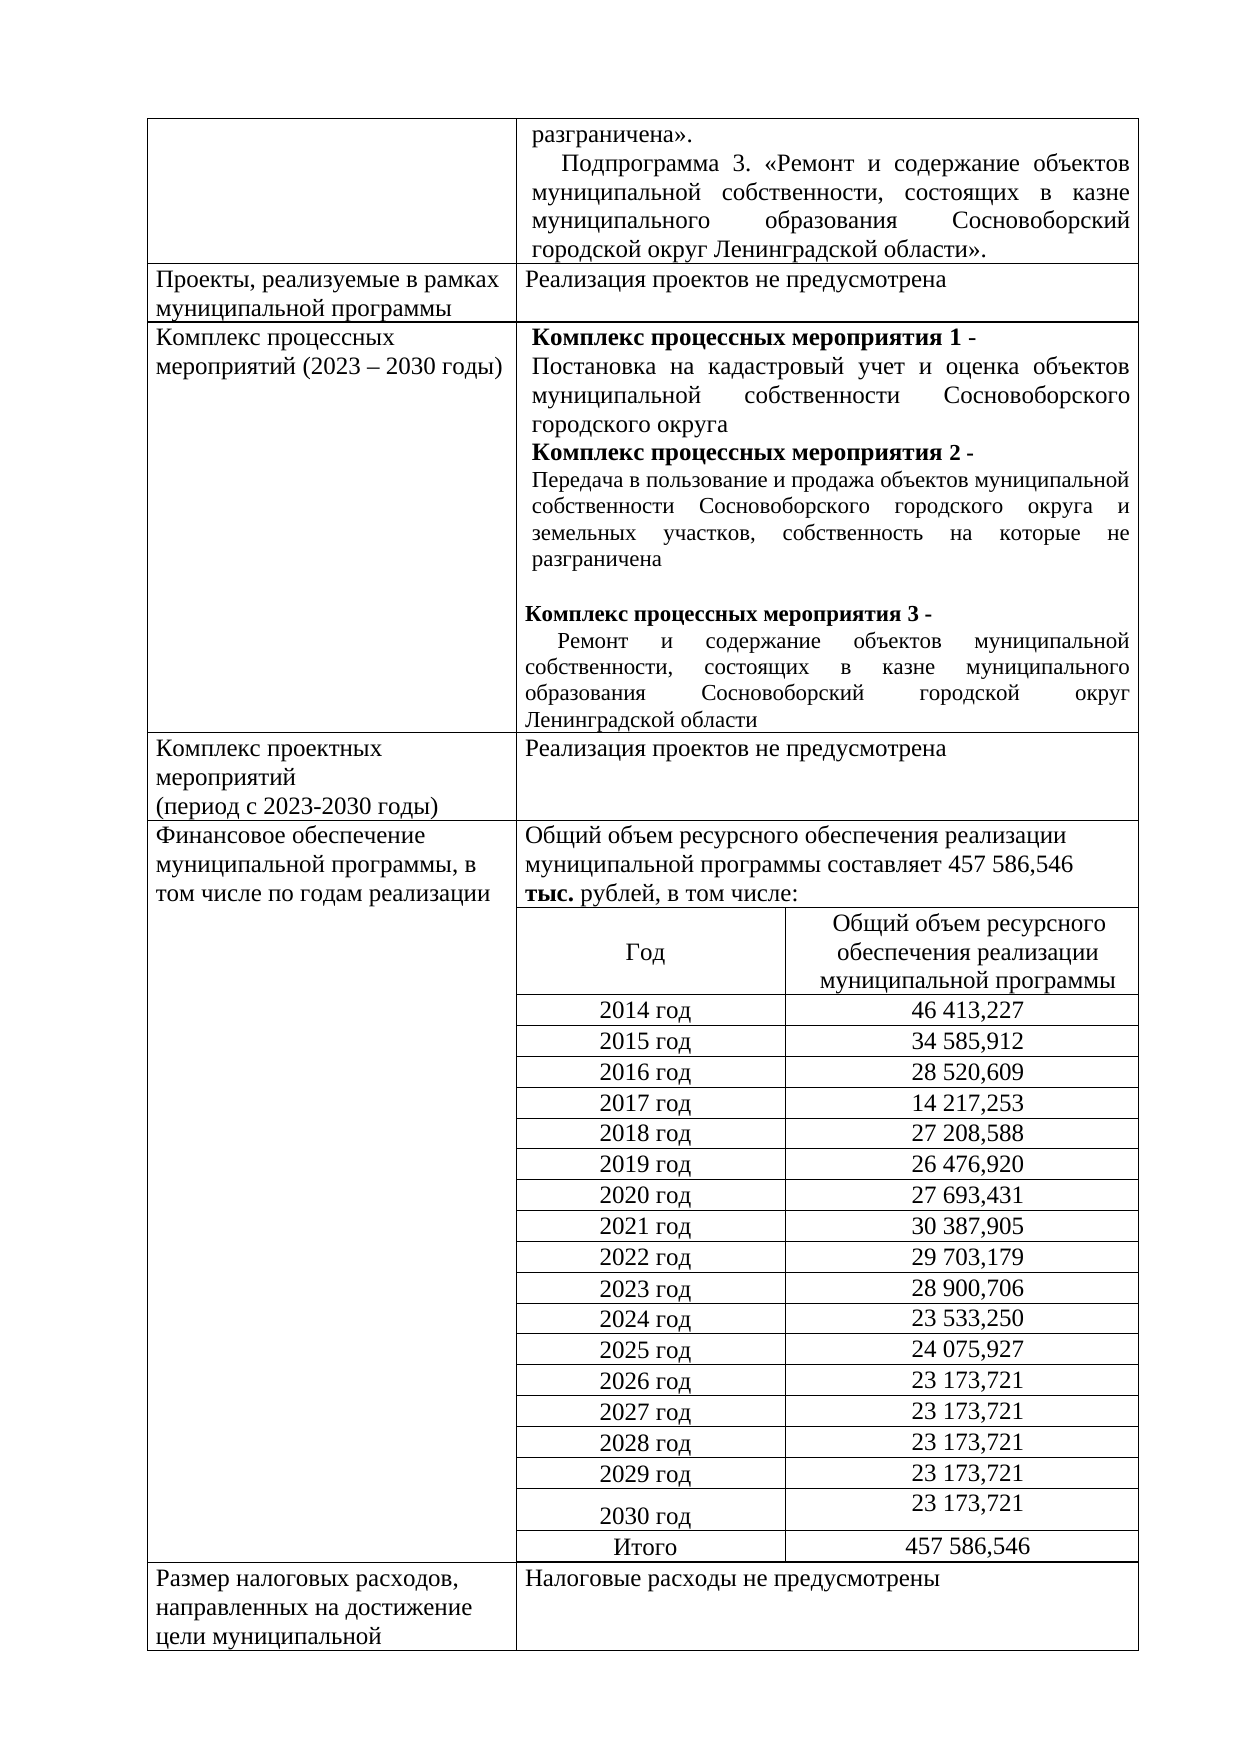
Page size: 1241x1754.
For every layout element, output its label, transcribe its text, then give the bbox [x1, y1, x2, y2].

table_cell Общий объем ресурсного обеспечения реализации муниципальной программы составляет 457 586,546 тыс. рублей, в том числе: [786, 1427, 1138, 1457]
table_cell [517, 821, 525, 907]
table_cell Общий объем ресурсного обеспечения реализации муниципальной программы составляет 457 586,546 тыс. рублей, в том числе: [517, 1088, 785, 1118]
table_cell Общий объем ресурсного обеспечения реализации муниципальной программы составляет 457 586,546 тыс. рублей, в том числе: [517, 1365, 785, 1395]
table_cell Общий объем ресурсного обеспечения реализации муниципальной программы составляет 457 586,546 тыс. рублей, в том числе: [517, 1531, 785, 1561]
table_cell Общий объем ресурсного обеспечения реализации муниципальной программы составляет 457 586,546 тыс. рублей, в том числе: [786, 995, 1138, 1025]
table_cell Комплекс процессных мероприятия 1 - Постановка на кадастровый учет и оценка объектов муниципальной собственности Сосновоборского городского округа Комплекс процессных мероприятия 2 - Передача в пользование и продажа объектов муниципальной собственности Сосновоборского городского округа и земельных участков, собственность на которые не разграничена Комплекс процессных мероприятия 3 - Ремонт и содержание объектов муниципальной собственности, состоящих в казне муниципального образования Сосновоборский городской округ Ленинградской области [517, 323, 1138, 732]
table_cell Общий объем ресурсного обеспечения реализации муниципальной программы составляет 457 586,546 тыс. рублей, в том числе: [786, 1149, 1138, 1179]
table_cell Общий объем ресурсного обеспечения реализации муниципальной программы составляет 457 586,546 тыс. рублей, в том числе: [786, 1119, 1138, 1148]
table_cell Комплекс процессных мероприятий (2023 – 2030 годы) [148, 323, 516, 732]
table_cell Проекты, реализуемые в рамках муниципальной программы [148, 264, 516, 321]
table_cell Общий объем ресурсного обеспечения реализации муниципальной программы составляет 457 586,546 тыс. рублей, в том числе: [786, 1273, 1138, 1303]
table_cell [517, 1563, 1138, 1649]
table_cell Общий объем ресурсного обеспечения реализации муниципальной программы составляет 457 586,546 тыс. рублей, в том числе: [517, 1458, 785, 1488]
table_cell Общий объем ресурсного обеспечения реализации муниципальной программы составляет 457 586,546 тыс. рублей, в том числе: [786, 1211, 1138, 1241]
table_cell Общий объем ресурсного обеспечения реализации муниципальной программы составляет 457 586,546 тыс. рублей, в том числе: [517, 1273, 785, 1303]
table_cell Финансовое обеспечение муниципальной программы, в том числе по годам реализации [148, 821, 516, 1562]
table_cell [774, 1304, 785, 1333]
table_cell Общий объем ресурсного обеспечения реализации муниципальной программы составляет 457 586,546 тыс. рублей, в том числе: [517, 1057, 785, 1087]
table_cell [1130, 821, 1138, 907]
table_cell Общий объем ресурсного обеспечения реализации муниципальной программы составляет 457 586,546 тыс. рублей, в том числе: [786, 1088, 1138, 1118]
table_cell Общий объем ресурсного обеспечения реализации муниципальной программы составляет 457 586,546 тыс. рублей, в том числе: [786, 1057, 1138, 1087]
table_cell Общий объем ресурсного обеспечения реализации муниципальной программы составляет 457 586,546 тыс. рублей, в том числе: [517, 1242, 785, 1272]
table_cell Общий объем ресурсного обеспечения реализации муниципальной программы составляет 457 586,546 тыс. рублей, в том числе: [786, 1304, 1138, 1333]
table_cell Общий объем ресурсного обеспечения реализации муниципальной программы составляет 457 586,546 тыс. рублей, в том числе: [517, 1334, 785, 1364]
table_cell Общий объем ресурсного обеспечения реализации муниципальной программы составляет 457 586,546 тыс. рублей, в том числе: [517, 1489, 785, 1530]
table_cell Общий объем ресурсного обеспечения реализации муниципальной программы составляет 457 586,546 тыс. рублей, в том числе: [786, 1489, 1138, 1530]
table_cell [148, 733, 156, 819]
table_cell Общий объем ресурсного обеспечения реализации муниципальной программы составляет 457 586,546 тыс. рублей, в том числе: [786, 1242, 1138, 1272]
table_cell Общий объем ресурсного обеспечения реализации муниципальной программы составляет 457 586,546 тыс. рублей, в том числе: [517, 1149, 785, 1179]
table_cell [148, 1563, 516, 1649]
table_cell Общий объем ресурсного обеспечения реализации муниципальной программы составляет 457 586,546 тыс. рублей, в том числе: [786, 1180, 1138, 1210]
table_cell Общий объем ресурсного обеспечения реализации муниципальной программы составляет 457 586,546 тыс. рублей, в том числе: [786, 1396, 1138, 1426]
table_cell Реализация проектов не предусмотрена [517, 733, 1138, 819]
table_cell Общий объем ресурсного обеспечения реализации муниципальной программы составляет 457 586,546 тыс. рублей, в том числе: [517, 908, 785, 994]
table_cell Общий объем ресурсного обеспечения реализации муниципальной программы составляет 457 586,546 тыс. рублей, в том числе: [786, 1026, 1138, 1056]
table_cell Общий объем ресурсного обеспечения реализации муниципальной программы составляет 457 586,546 тыс. рублей, в том числе: [517, 1026, 785, 1056]
table_cell Общий объем ресурсного обеспечения реализации муниципальной программы составляет 457 586,546 тыс. рублей, в том числе: [786, 1458, 1138, 1488]
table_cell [148, 119, 516, 263]
table_cell Общий объем ресурсного обеспечения реализации муниципальной программы составляет 457 586,546 тыс. рублей, в том числе: [517, 1396, 785, 1426]
table_cell Общий объем ресурсного обеспечения реализации муниципальной программы составляет 457 586,546 тыс. рублей, в том числе: [517, 1211, 785, 1241]
table_cell Общий объем ресурсного обеспечения реализации муниципальной программы составляет 457 586,546 тыс. рублей, в том числе: [517, 1119, 785, 1148]
table_cell Общий объем ресурсного обеспечения реализации муниципальной программы составляет 457 586,546 тыс. рублей, в том числе: [786, 1365, 1138, 1395]
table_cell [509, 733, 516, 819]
table_cell Общий объем ресурсного обеспечения реализации муниципальной программы составляет 457 586,546 тыс. рублей, в том числе: [517, 1180, 785, 1210]
table_cell Общий объем ресурсного обеспечения реализации муниципальной программы составляет 457 586,546 тыс. рублей, в том числе: [517, 1427, 785, 1457]
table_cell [517, 119, 1138, 263]
table_cell Общий объем ресурсного обеспечения реализации муниципальной программы составляет 457 586,546 тыс. рублей, в том числе: [517, 995, 785, 1025]
table_cell Общий объем ресурсного обеспечения реализации муниципальной программы составляет 457 586,546 тыс. рублей, в том числе: [786, 1334, 1138, 1364]
table_cell Общий объем ресурсного обеспечения реализации муниципальной программы составляет 457 586,546 тыс. рублей, в том числе: [786, 1531, 1138, 1561]
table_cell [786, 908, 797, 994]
table_cell Реализация проектов не предусмотрена [517, 264, 1138, 321]
